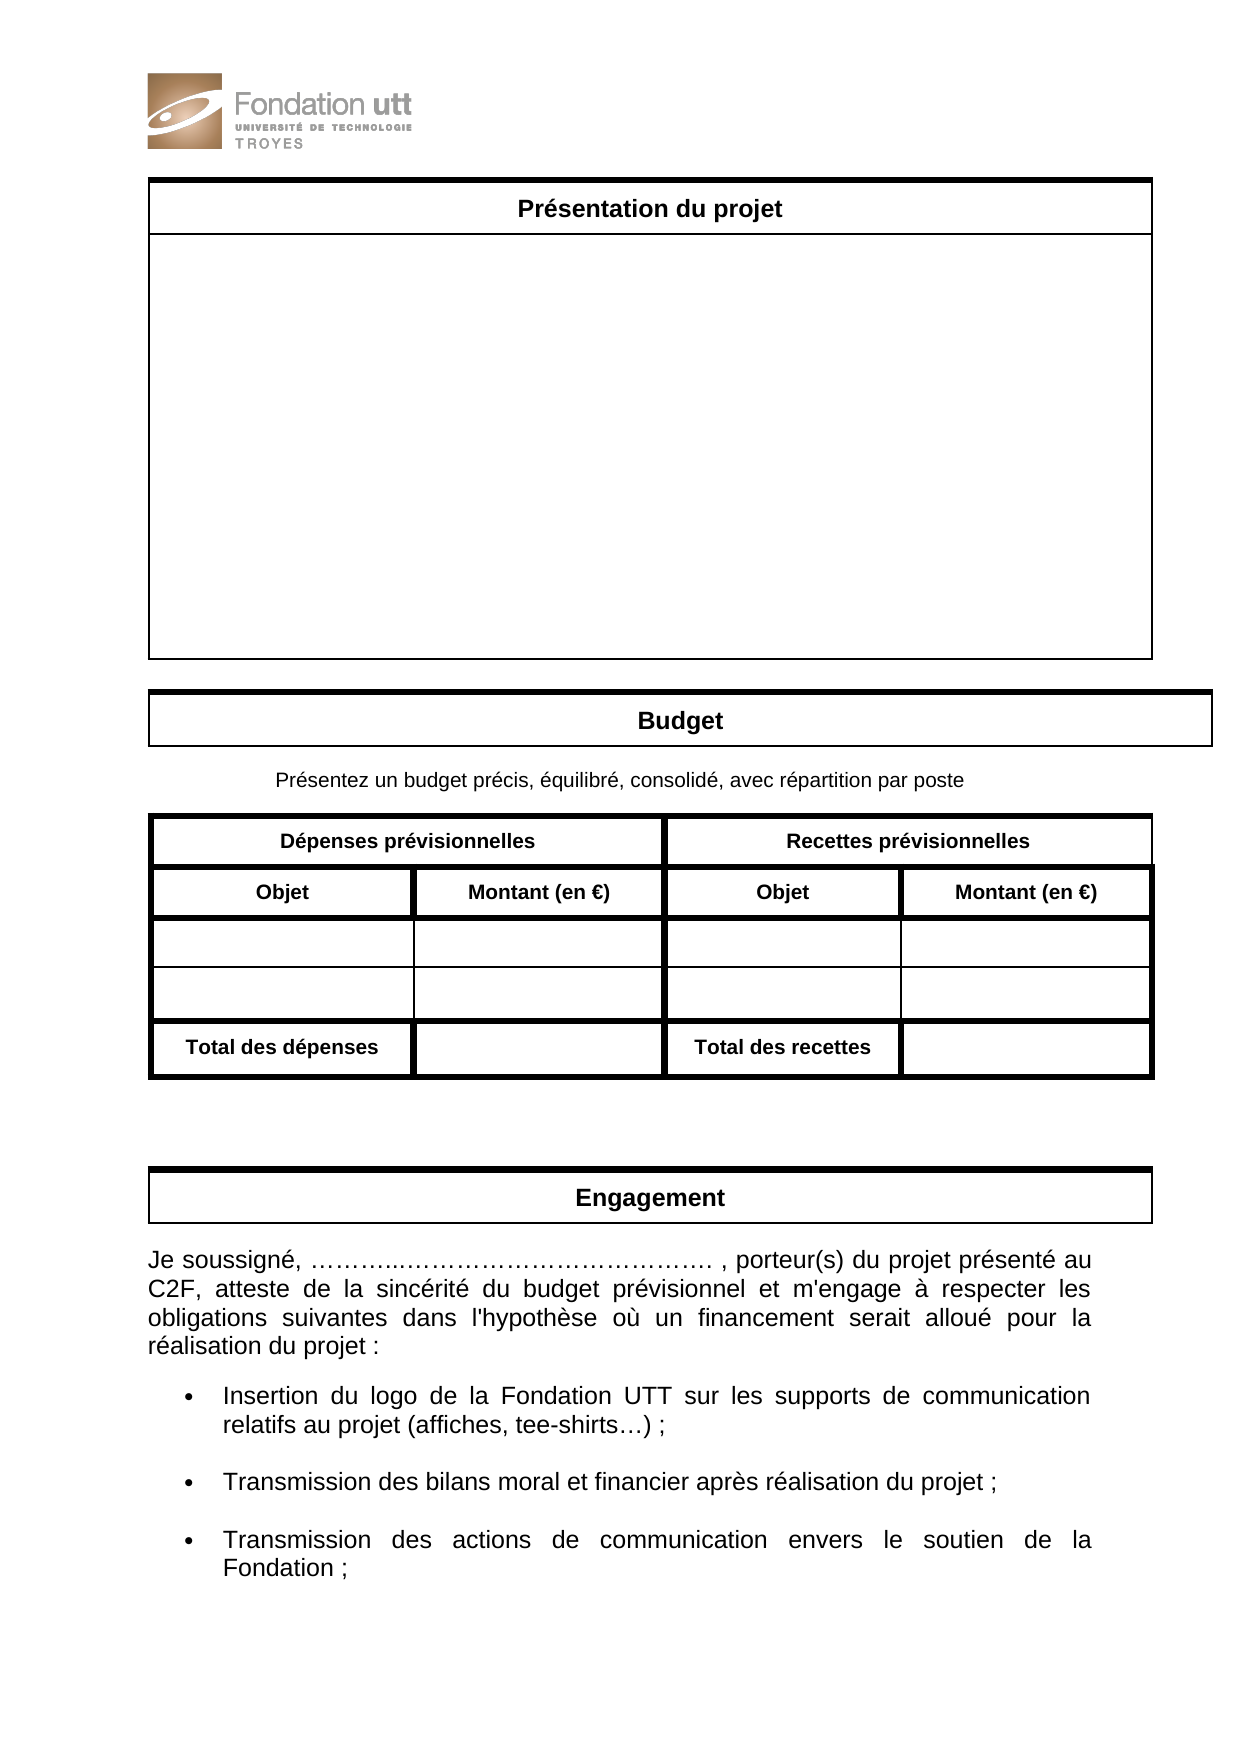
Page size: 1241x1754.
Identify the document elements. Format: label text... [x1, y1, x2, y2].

table_cell [902, 921, 1149, 966]
table_cell Montant (en €) [417, 870, 661, 914]
text Je soussigné, ………...………………………………. , porteur(s) du projet présenté au C2F, atteste de la sincérité du budget prévisionnel et m'engage à respecter les obligations suivantes dans l'hypothèse où un financement serait alloué pour la réalisation du projet : [148, 1245, 1093, 1360]
table_header Budget [150, 695, 1211, 745]
list Transmission des actions de communication envers le soutien de la Fondation ; [185, 1524, 1093, 1582]
picture [147, 73, 412, 149]
text Présentez un budget précis, équilibré, consolidé, avec répartition par poste [148, 768, 1093, 792]
table_cell Total des dépenses [154, 1024, 410, 1074]
table_header Engagement [150, 1173, 1151, 1222]
list Insertion du logo de la Fondation UTT sur les supports de communication relatifs au projet (affiches, tee-shirts…) ; [185, 1381, 1093, 1438]
table_cell [417, 1024, 661, 1074]
table_cell Total des recettes [668, 1024, 898, 1074]
table_cell Objet [668, 870, 898, 914]
table_cell [154, 968, 413, 1018]
table_cell [415, 921, 661, 966]
table_cell [415, 968, 661, 1018]
table_cell [902, 968, 1149, 1018]
table_header Présentation du projet [150, 183, 1151, 233]
table_cell [668, 921, 900, 966]
table_header Recettes prévisionnelles [668, 819, 1151, 863]
table_header Dépenses prévisionnelles [154, 819, 661, 863]
table_cell [154, 921, 413, 966]
table_cell [668, 968, 900, 1018]
table_cell Montant (en €) [904, 870, 1149, 914]
list Transmission des bilans moral et financier après réalisation du projet ; [185, 1467, 1093, 1496]
table_cell Objet [154, 870, 410, 914]
table_cell [150, 235, 1151, 658]
table_cell [904, 1024, 1149, 1074]
